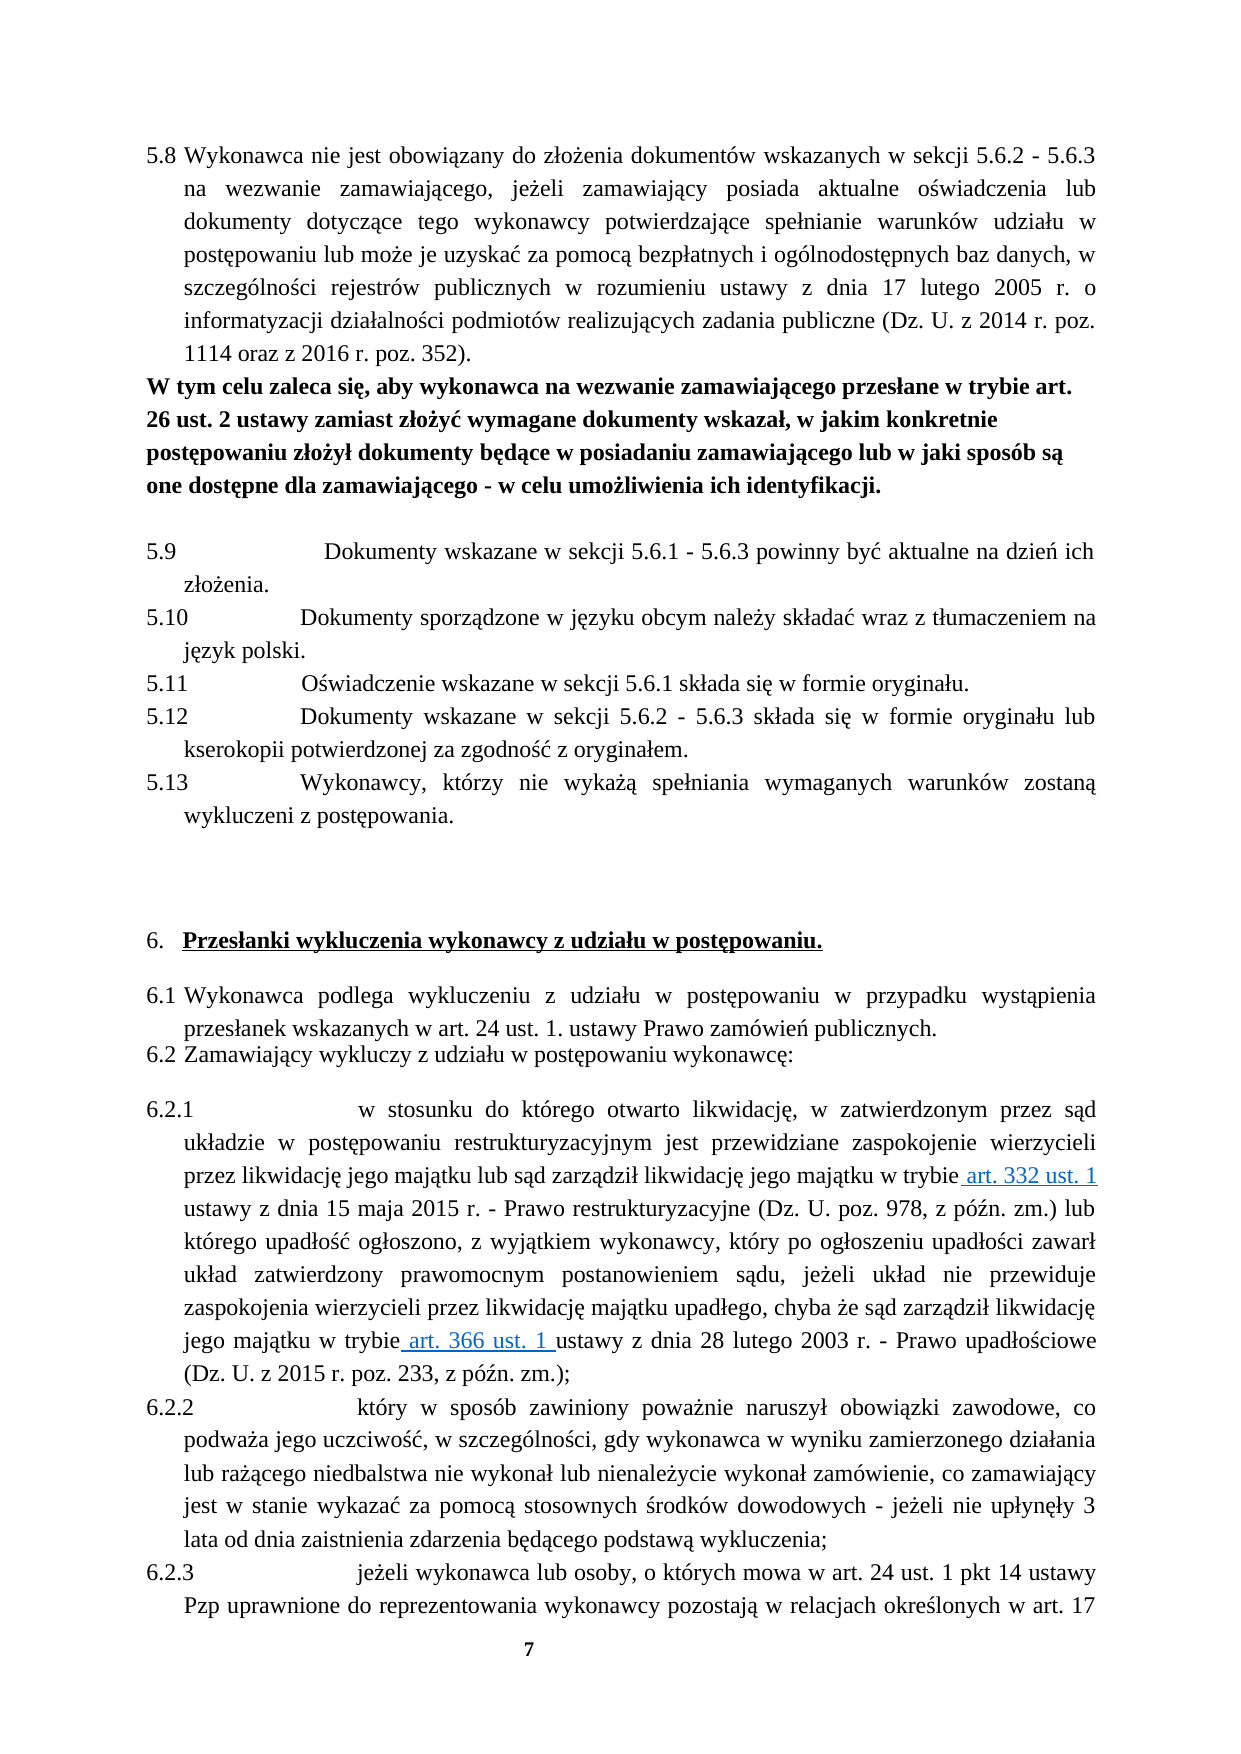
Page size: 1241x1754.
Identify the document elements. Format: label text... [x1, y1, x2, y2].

list Dokumenty sporządzone w języku obcym należy składać wraz z tłumaczeniem na język polski. [146, 599, 1097, 665]
list Zamawiający wykluczy z udziału w postępowaniu wykonawcę: [146, 1043, 1097, 1067]
list w stosunku do którego otwarto likwidację, w zatwierdzonym przez sąd układzie w postępowaniu restrukturyzacyjnym jest przewidziane zaspokojenie wierzycieli przez likwidację jego majątku lub sąd zarządził likwidację jego majątku w trybie art. 332 ust. 1 ustawy z dnia 15 maja 2015 r. - Prawo restrukturyzacyjne (Dz. U. poz. 978, z późn. zm.) lub którego upadłość ogłoszono, z wyjątkiem wykonawcy, który po ogłoszeniu upadłości zawarł układ zatwierdzony prawomocnym postanowieniem sądu, jeżeli układ nie przewiduje zaspokojenia wierzycieli przez likwidację majątku upadłego, chyba że sąd zarządził likwidację jego majątku w trybie art. 366 ust. 1 ustawy z dnia 28 lutego 2003 r. - Prawo upadłościowe (Dz. U. z 2015 r. poz. 233, z późn. zm.); [146, 1091, 1097, 1388]
list który w sposób zawiniony poważnie naruszył obowiązki zawodowe, co podważa jego uczciwość, w szczególności, gdy wykonawca w wyniku zamierzonego działania lub rażącego niedbalstwa nie wykonał lub nienależycie wykonał zamówienie, co zamawiający jest w stanie wykazać za pomocą stosownych środków dowodowych - jeżeli nie upłynęły 3 lata od dnia zaistnienia zdarzenia będącego podstawą wykluczenia; [146, 1388, 1097, 1554]
text W tym celu zaleca się, aby wykonawca na wezwanie zamawiającego przesłane w trybie art. 26 ust. 2 ustawy zamiast złożyć wymagane dokumenty wskazał, w jakim konkretnie postępowaniu złożył dokumenty będące w posiadaniu zamawiającego lub w jaki sposób są one dostępne dla zamawiającego - w celu umożliwienia ich identyfikacji. [146, 368, 1097, 500]
list Oświadczenie wskazane w sekcji 5.6.1 składa się w formie oryginału. [146, 665, 1097, 698]
list Dokumenty wskazane w sekcji 5.6.1 - 5.6.3 powinny być aktualne na dzień ich złożenia. [146, 533, 1097, 599]
list Wykonawcy, którzy nie wykażą spełniania wymaganych warunków zostaną wykluczeni z postępowania. [146, 764, 1097, 830]
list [146, 1554, 1097, 1620]
list Przesłanki wykluczenia wykonawcy z udziału w postępowaniu. [146, 929, 1097, 953]
list Wykonawca podlega wykluczeniu z udziału w postępowaniu w przypadku wystąpienia przesłanek wskazanych w art. 24 ust. 1. ustawy Prawo zamówień publicznych. [146, 977, 1097, 1043]
list Dokumenty wskazane w sekcji 5.6.2 - 5.6.3 składa się w formie oryginału lub kserokopii potwierdzonej za zgodność z oryginałem. [146, 698, 1097, 764]
list Wykonawca nie jest obowiązany do złożenia dokumentów wskazanych w sekcji 5.6.2 - 5.6.3 na wezwanie zamawiającego, jeżeli zamawiający posiada aktualne oświadczenia lub dokumenty dotyczące tego wykonawcy potwierdzające spełnianie warunków udziału w postępowaniu lub może je uzyskać za pomocą bezpłatnych i ogólnodostępnych baz danych, w szczególności rejestrów publicznych w rozumieniu ustawy z dnia 17 lutego 2005 r. o informatyzacji działalności podmiotów realizujących zadania publiczne (Dz. U. z 2014 r. poz. 1114 oraz z 2016 r. poz. 352). [146, 137, 1097, 368]
